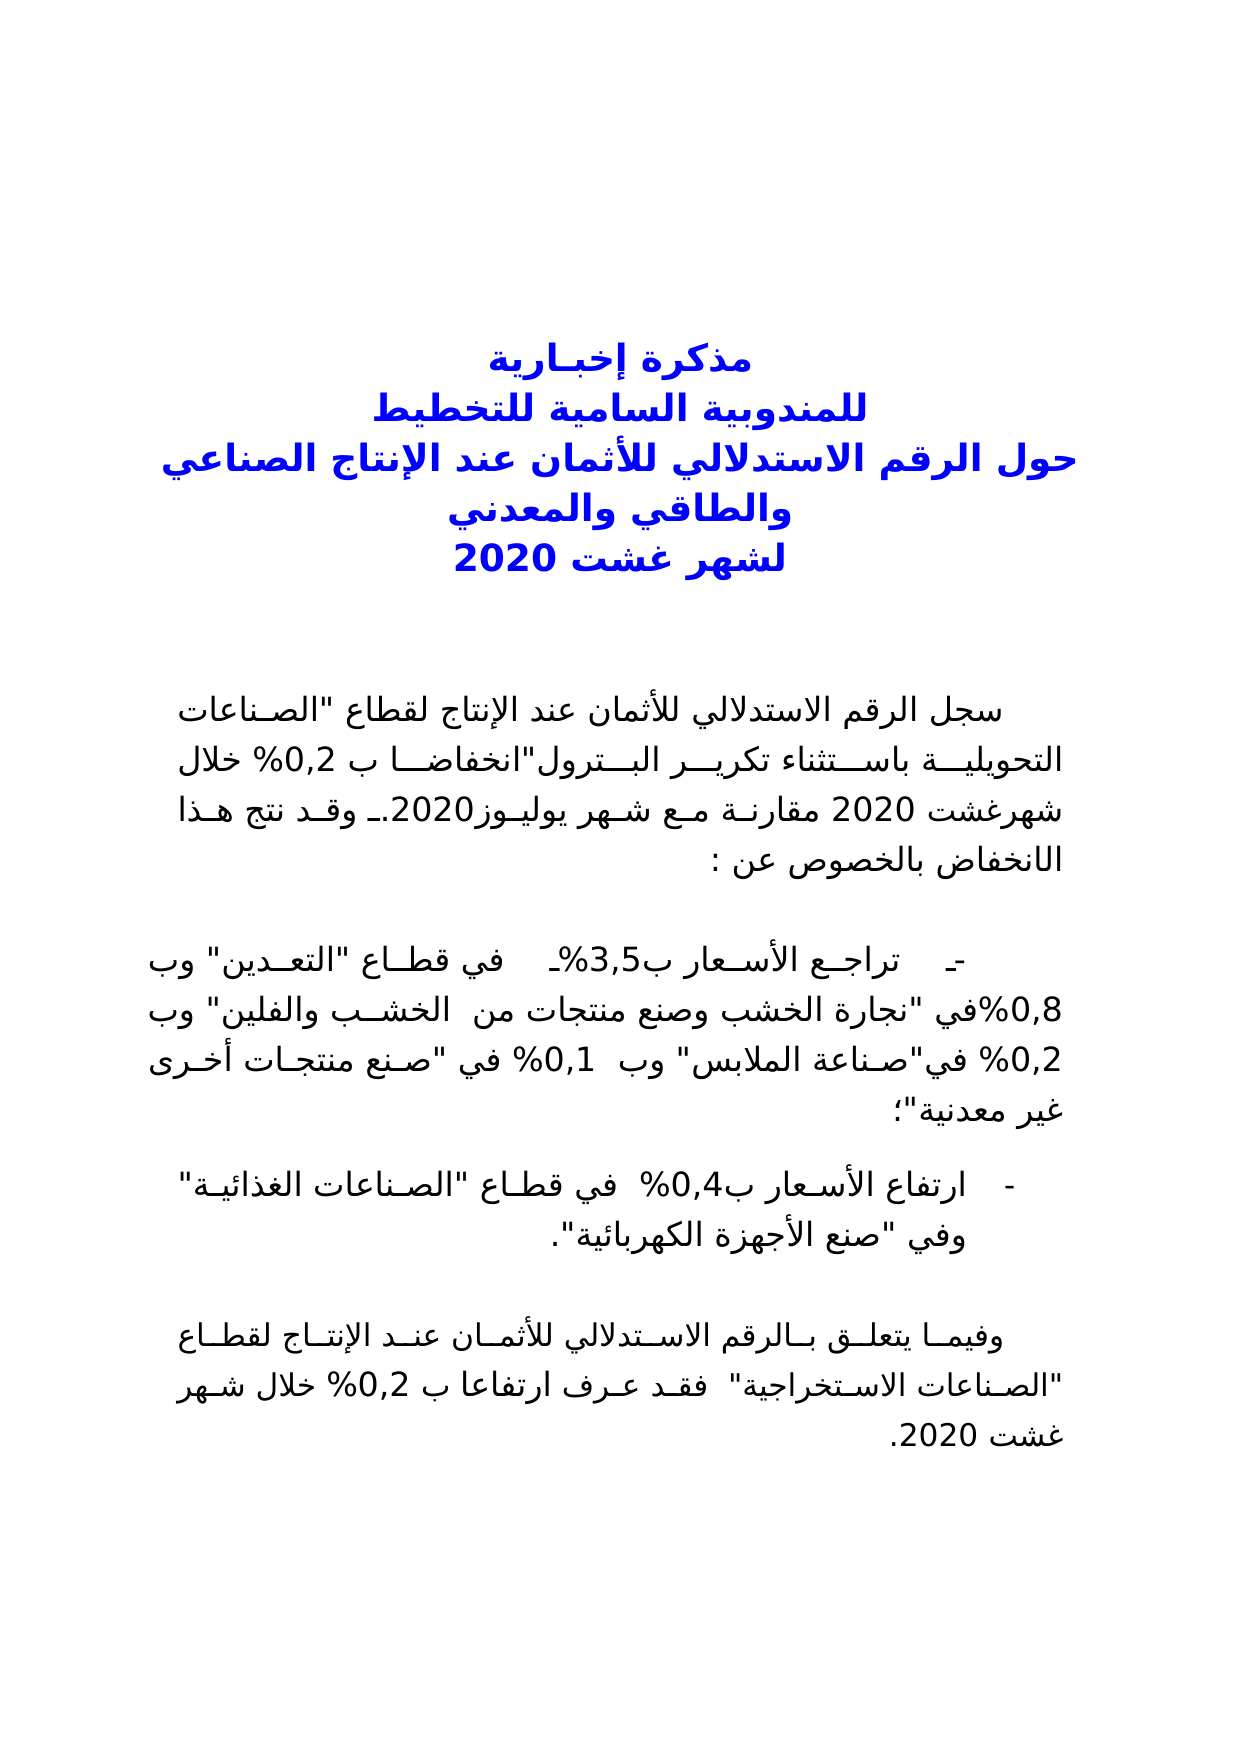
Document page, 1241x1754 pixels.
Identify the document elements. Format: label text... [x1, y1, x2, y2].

text - تراجع الأسعار ب3,5% في قطاع "التعدين" وب 0,8%في "نجارة الخشب وصنع منتجات من الخشب والفلين" وب 0,2% في"صناعة الملابس" وب 0,1% في "صنع منتجات أخرى غير معدنية"؛ [148, 931, 1063, 1131]
text لشهر غشت 2020 [148, 531, 1093, 581]
text مذكرة إخبـارية [148, 331, 1093, 381]
list ارتفاع الأسعار ب0,4% في قطاع "الصناعات الغذائية" وفي "صنع الأجهزة الكهربائية". [177, 1156, 1004, 1256]
text سجل الرقم الاستدلالي للأثمان عند الإنتاج لقطاع "الصناعات التحويلية باستثناء تكرير البترول"انخفاضا ب 0,2% خلال شهرغشت 2020 مقارنة مع شهر يوليوز2020. وقد نتج هذا الانخفاض بالخصوص عن : [177, 681, 1063, 881]
text وفيما يتعلق بالرقم الاستدلالي للأثمان عند الإنتاج لقطاع "الصناعات الاستخراجية" فقد عرف ارتفاعا ب 0,2% خلال شهر غشت 2020. [177, 1306, 1063, 1456]
text للمندوبية السامية للتخطيط [148, 381, 1093, 431]
text حول الرقم الاستدلالي للأثمان عند الإنتاج الصناعي والطاقي والمعدني [148, 431, 1093, 531]
